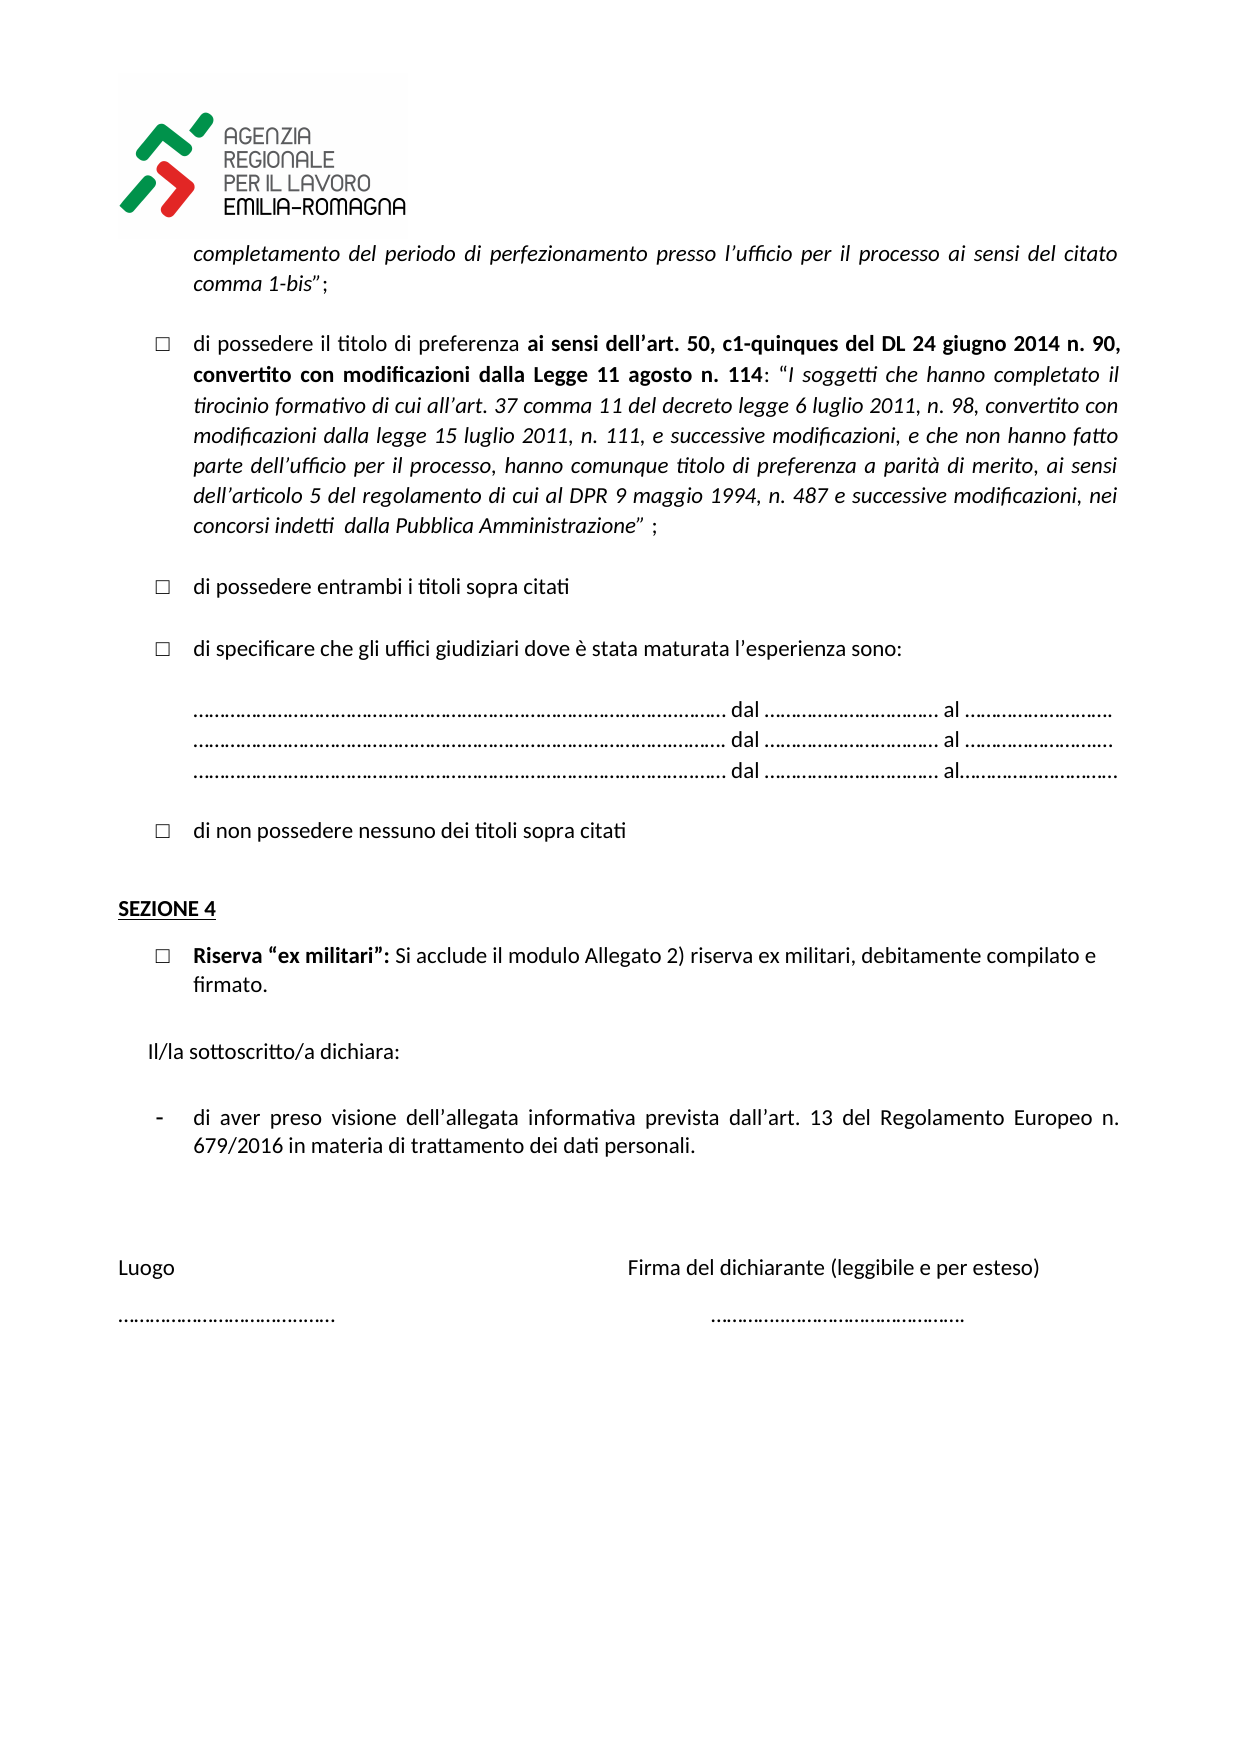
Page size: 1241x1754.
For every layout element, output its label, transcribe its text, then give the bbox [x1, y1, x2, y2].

list di possedere il titolo di preferenza ai sensi dell’art. 50, c1-quinques del DL 24 giugno 2014 n. 90, convertito con modificazioni dalla Legge 11 agosto n. 114: “I soggetti che hanno completato il tirocinio formativo di cui all’art. 37 comma 11 del decreto legge 6 luglio 2011, n. 98, convertito con modificazioni dalla legge 15 luglio 2011, n. 111, e successive modificazioni, e che non hanno fatto parte dell’ufficio per il processo, hanno comunque titolo di preferenza a parità di merito, ai sensi dell’articolo 5 del regolamento di cui al DPR 9 maggio 1994, n. 487 e successive modificazioni, nei concorsi indetti dalla Pubblica Amministrazione” ; [156, 329, 1122, 540]
list ……………………………………………………………………………….………. dal …………………………… al …………………….… [193, 726, 1122, 754]
text SEZIONE 4 [118, 894, 1122, 923]
list Riserva “ex militari”: Si acclude il modulo Allegato 2) riserva ex militari, debitamente compilato e firmato. [156, 941, 1122, 999]
list ………………………………………………………………………………..……… dal …………………………… al ………………………. [193, 695, 1122, 723]
list di possedere entrambi i titoli sopra citati [156, 572, 1122, 601]
picture [118, 73, 408, 239]
list di specificare che gli uffici giudiziari dove è stata maturata l’esperienza sono: [156, 634, 1122, 663]
list …………………………………………………………………………………..…… dal …………………………… al………………………… [193, 756, 1122, 784]
text Il/la sottoscritto/a dichiara: [148, 1037, 1122, 1065]
text ……………………………..…… …………..……………………………. [118, 1300, 1122, 1328]
list di aver preso visione dell’allegata informativa prevista dall’art. 13 del Regolamento Europeo n. 679/2016 in materia di trattamento dei dati personali. [156, 1103, 1122, 1159]
list di non possedere nessuno dei titoli sopra citati [156, 816, 1122, 845]
text Luogo Firma del dichiarante (leggibile e per esteso) [118, 1253, 1122, 1281]
